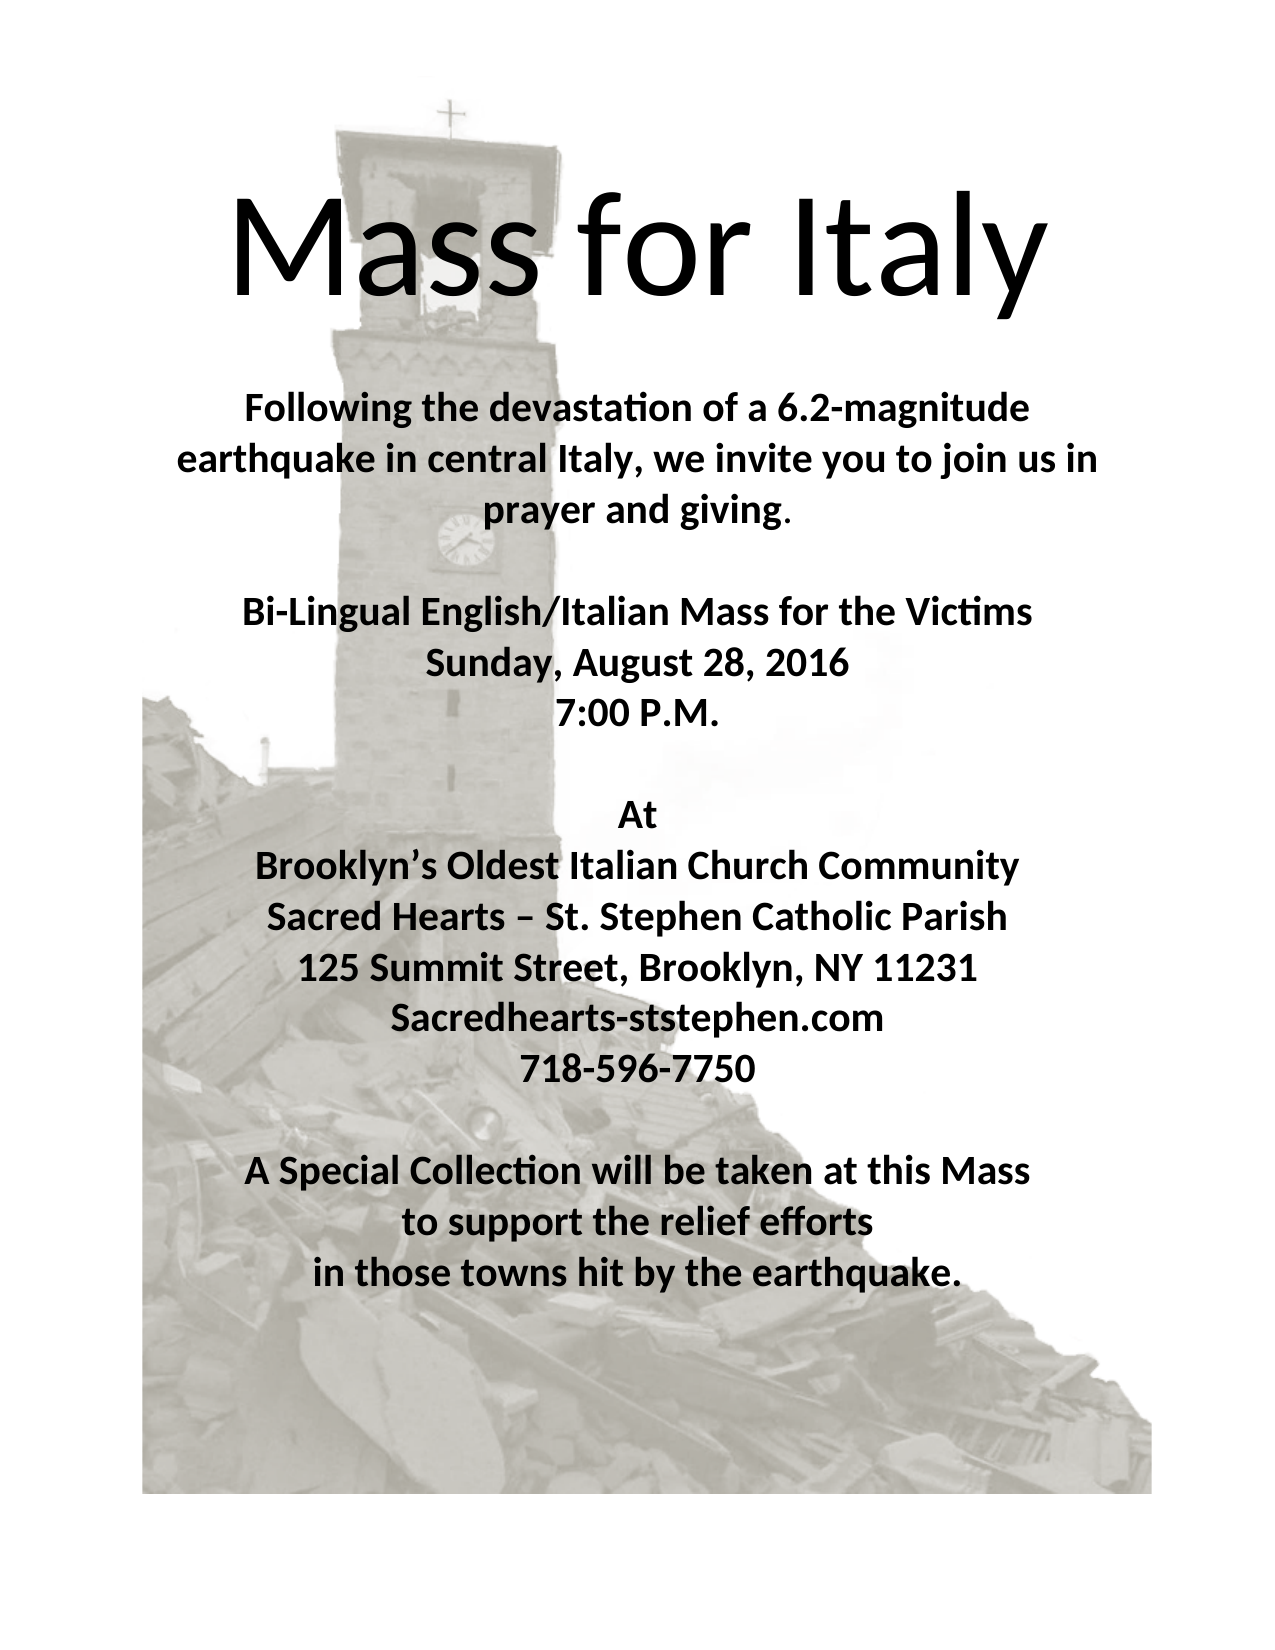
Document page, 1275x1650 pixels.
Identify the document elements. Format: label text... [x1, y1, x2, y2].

text Sacredhearts-ststephen.com [150, 991, 1125, 1042]
text Sunday, August 28, 2016 [150, 636, 1125, 686]
text in those towns hit by the earthquake. [150, 1246, 1125, 1296]
text At [150, 788, 1125, 839]
text Brooklyn’s Oldest Italian Church Community [150, 839, 1125, 890]
text Following the devastation of a 6.2-magnitude earthquake in central Italy, we invite you to join us in prayer and giving. [150, 381, 1125, 534]
text 718-596-7750 [150, 1042, 1125, 1093]
text A Special Collection will be taken at this Mass [150, 1144, 1125, 1195]
text Mass for Italy [150, 150, 1125, 333]
text to support the relief efforts [150, 1195, 1125, 1246]
text 125 Summit Street, Brooklyn, NY 11231 [150, 941, 1125, 991]
text 7:00 P.M. [150, 686, 1125, 737]
text Sacred Hearts – St. Stephen Catholic Parish [150, 890, 1125, 941]
text Bi-Lingual English/Italian Mass for the Victims [150, 585, 1125, 636]
